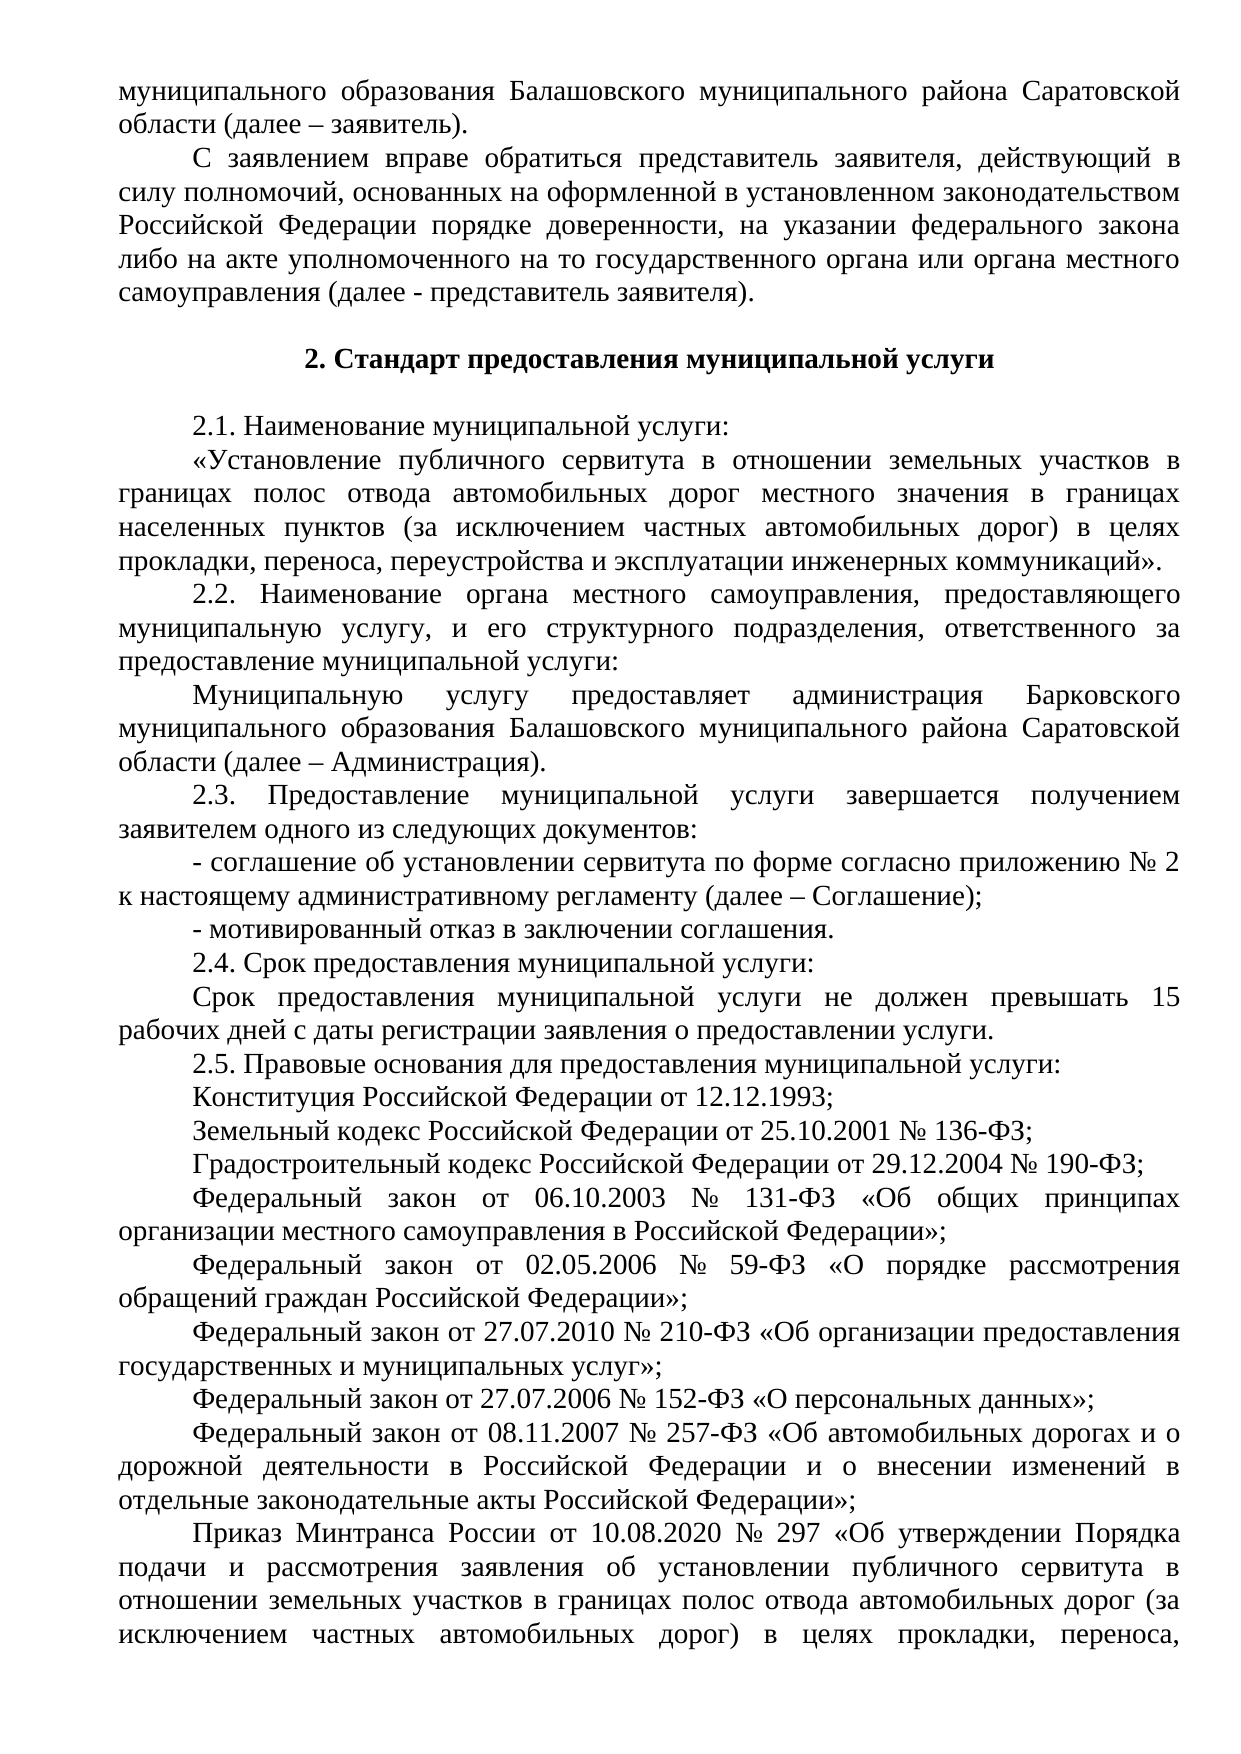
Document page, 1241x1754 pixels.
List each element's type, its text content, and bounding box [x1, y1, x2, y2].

text Земельный кодекс Российской Федерации от 25.10.2001 № 136-ФЗ; [118, 1113, 1181, 1146]
text «Установление публичного сервитута в отношении земельных участков в границах полос отвода автомобильных дорог местного значения в границах населенных пунктов (за исключением частных автомобильных дорог) в целях прокладки, переноса, переустройства и эксплуатации инженерных коммуникаций». [118, 442, 1181, 576]
text 2.2. Наименование органа местного самоуправления, предоставляющего муниципальную услугу, и его структурного подразделения, ответственного за предоставление муниципальной услуги: [118, 576, 1181, 677]
text Срок предоставления муниципальной услуги не должен превышать 15 рабочих дней с даты регистрации заявления о предоставлении услуги. [118, 979, 1181, 1046]
text 2. Стандарт предоставления муниципальной услуги [118, 341, 1181, 375]
text Федеральный закон от 08.11.2007 № 257-ФЗ «Об автомобильных дорогах и о дорожной деятельности в Российской Федерации и о внесении изменений в отдельные законодательные акты Российской Федерации»; [118, 1415, 1181, 1515]
text С заявлением вправе обратиться представитель заявителя, действующий в силу полномочий, основанных на оформленной в установленном законодательством Российской Федерации порядке доверенности, на указании федерального закона либо на акте уполномоченного на то государственного органа или органа местного самоуправления (далее - представитель заявителя). [118, 140, 1181, 308]
text 2.4. Срок предоставления муниципальной услуги: [118, 945, 1181, 979]
text 2.3. Предоставление муниципальной услуги завершается получением заявителем одного из следующих документов: [118, 777, 1181, 844]
text Конституция Российской Федерации от 12.12.1993; [118, 1079, 1181, 1113]
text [118, 1515, 1181, 1649]
text - мотивированный отказ в заключении соглашения. [118, 912, 1181, 945]
text Муниципальную услугу предоставляет администрация Барковского муниципального образования Балашовского муниципального района Саратовской области (далее – Администрация). [118, 677, 1181, 777]
text Федеральный закон от 02.05.2006 № 59-ФЗ «О порядке рассмотрения обращений граждан Российской Федерации»; [118, 1247, 1181, 1314]
text Федеральный закон от 27.07.2010 № 210-ФЗ «Об организации предоставления государственных и муниципальных услуг»; [118, 1314, 1181, 1381]
text Федеральный закон от 06.10.2003 № 131-ФЗ «Об общих принципах организации местного самоуправления в Российской Федерации»; [118, 1180, 1181, 1247]
text Градостроительный кодекс Российской Федерации от 29.12.2004 № 190-ФЗ; [118, 1146, 1181, 1180]
text - соглашение об установлении сервитута по форме согласно приложению № 2 к настоящему административному регламенту (далее – Соглашение); [118, 844, 1181, 912]
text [118, 73, 1181, 140]
text Федеральный закон от 27.07.2006 № 152-ФЗ «О персональных данных»; [118, 1381, 1181, 1415]
text 2.5. Правовые основания для предоставления муниципальной услуги: [118, 1046, 1181, 1079]
text 2.1. Наименование муниципальной услуги: [118, 408, 1181, 442]
